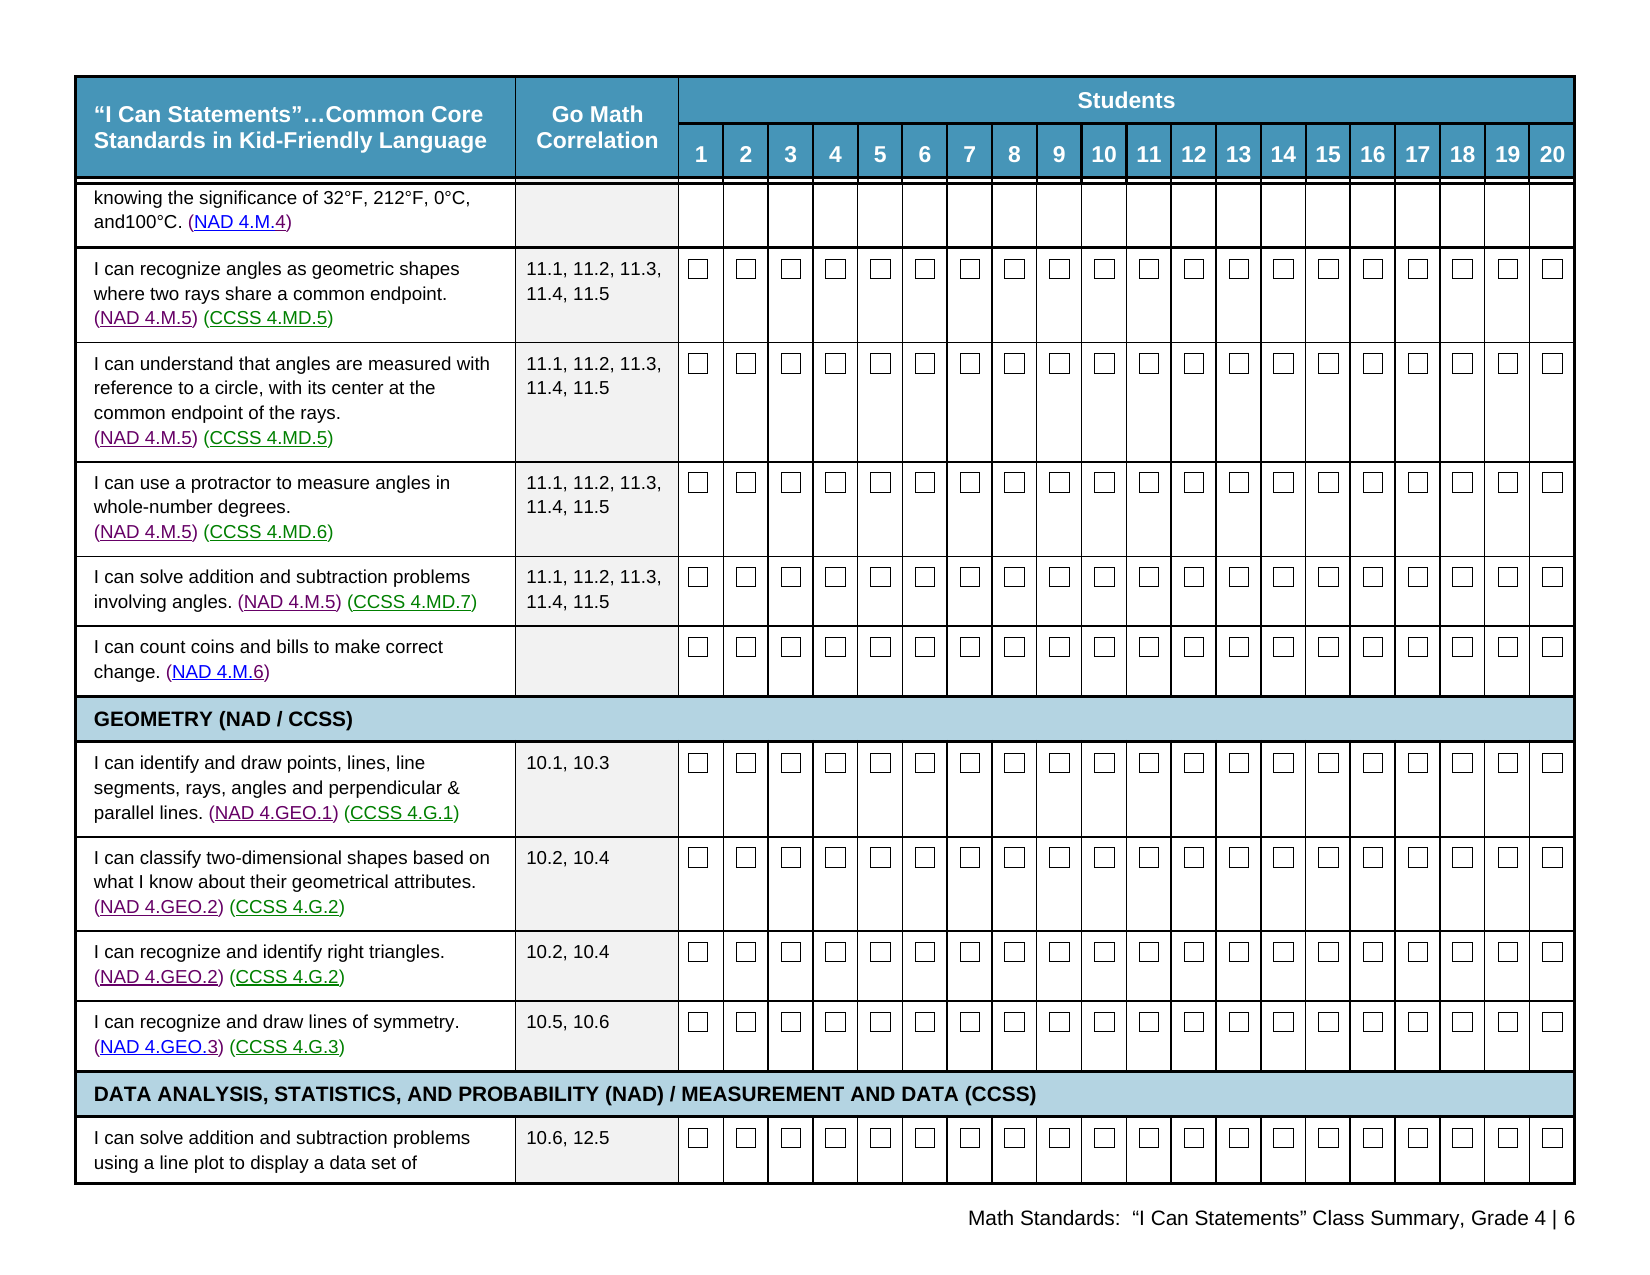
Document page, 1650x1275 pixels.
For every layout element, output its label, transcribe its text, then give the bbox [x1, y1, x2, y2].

table_cell [1396, 1118, 1439, 1182]
table_cell [993, 743, 1036, 836]
table_cell [1037, 557, 1081, 625]
table_cell [1217, 1002, 1260, 1070]
table_cell [1082, 343, 1126, 461]
table_cell [724, 743, 767, 836]
table_cell [814, 557, 857, 625]
table_cell [903, 343, 946, 461]
table_cell [769, 1002, 812, 1070]
table_cell [1530, 1118, 1573, 1182]
table_cell [1172, 343, 1215, 461]
table_cell [1172, 463, 1215, 556]
table_cell [1530, 627, 1573, 695]
table_cell [1127, 932, 1170, 1000]
table_cell [1485, 627, 1529, 695]
table_cell [1172, 838, 1215, 930]
table_cell [1441, 838, 1484, 930]
table_cell [724, 557, 767, 625]
table_cell [814, 1118, 857, 1182]
table_cell [993, 1002, 1036, 1070]
table_cell [1217, 932, 1260, 1000]
table_cell 3 [769, 125, 812, 176]
table_cell [1127, 1118, 1170, 1182]
table_cell [1217, 557, 1260, 625]
table_cell [1037, 838, 1081, 930]
table_cell [993, 932, 1036, 1000]
table_cell [1351, 932, 1394, 1000]
table_cell [1217, 463, 1260, 556]
table_cell [1396, 743, 1439, 836]
table_cell [679, 1118, 723, 1182]
table_cell 8 [993, 125, 1036, 176]
table_cell [1441, 932, 1484, 1000]
table_cell [903, 743, 946, 836]
table_cell [1441, 463, 1484, 556]
table_cell [858, 463, 902, 556]
table_header “I Can Statements”…Common Core Standards in Kid-Friendly Language [77, 78, 515, 176]
table_cell [1037, 1118, 1081, 1182]
table_cell [1530, 249, 1573, 342]
table_cell [1037, 343, 1081, 461]
table_cell [1082, 743, 1126, 836]
table_cell [1485, 932, 1529, 1000]
table_cell [993, 557, 1036, 625]
table_cell I can recognize and identify right triangles. (NAD 4.GEO.2) (CCSS 4.G.2) [77, 932, 515, 1000]
table_cell [724, 463, 767, 556]
table_cell [1530, 1002, 1573, 1070]
table_cell [903, 249, 946, 342]
table_cell [769, 743, 812, 836]
table_header Go Math Correlation [516, 78, 678, 176]
table_cell 11 [1128, 125, 1170, 176]
table_cell [814, 743, 857, 836]
table_cell [1172, 743, 1215, 836]
table_cell [903, 557, 946, 625]
table_cell [948, 343, 991, 461]
table_cell [1396, 343, 1439, 461]
table_cell 9 [1038, 125, 1080, 176]
table_cell [1127, 463, 1170, 556]
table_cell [77, 1118, 515, 1182]
table_cell [948, 627, 991, 695]
table_cell [1351, 743, 1394, 836]
table_cell [1306, 557, 1349, 625]
table_cell 11.1, 11.2, 11.3, 11.4, 11.5 [516, 249, 678, 342]
table_cell [679, 838, 723, 930]
table_cell [993, 343, 1036, 461]
table_cell [1172, 185, 1215, 246]
table_cell [1485, 1002, 1529, 1070]
table_cell [1127, 1002, 1170, 1070]
table_cell [858, 838, 902, 930]
table_cell 15 [1307, 125, 1349, 176]
table_cell [993, 1118, 1036, 1182]
table_cell [1262, 1002, 1305, 1070]
table_cell [1172, 1002, 1215, 1070]
table_cell [948, 463, 991, 556]
table_cell [948, 1118, 991, 1182]
table_cell [1082, 838, 1126, 930]
table_cell [903, 1118, 946, 1182]
table_cell [1441, 1118, 1484, 1182]
table_cell [1351, 463, 1394, 556]
table_cell [1441, 627, 1484, 695]
table_cell 10 [1083, 125, 1125, 176]
table_cell [1396, 185, 1439, 246]
table_cell [903, 627, 946, 695]
table_cell [1262, 249, 1305, 342]
table_cell [1306, 249, 1349, 342]
table_cell [1306, 932, 1349, 1000]
table_cell [1351, 557, 1394, 625]
table_cell [1082, 557, 1126, 625]
table_cell [1217, 249, 1260, 342]
table_cell [679, 343, 723, 461]
table_cell [1351, 838, 1394, 930]
table_cell [1530, 557, 1573, 625]
table_cell 20 [1530, 125, 1573, 176]
table_cell [1396, 932, 1439, 1000]
table_cell I can recognize angles as geometric shapes where two rays share a common endpoint. (NAD 4.M.5) (CCSS 4.MD.5) [77, 249, 515, 342]
table_cell 10.2, 10.4 [516, 932, 678, 1000]
table_cell [1262, 838, 1305, 930]
table_cell [858, 185, 902, 246]
table_cell [903, 932, 946, 1000]
table_cell [1127, 838, 1170, 930]
table_cell [1127, 249, 1170, 342]
table_cell [858, 627, 902, 695]
table_cell [679, 463, 723, 556]
table_cell [1172, 1118, 1215, 1182]
table_cell [903, 185, 946, 246]
table_cell 6 [903, 125, 946, 176]
table_cell [769, 1118, 812, 1182]
table_cell [1306, 463, 1349, 556]
table_cell [679, 932, 723, 1000]
table_cell [1441, 1002, 1484, 1070]
table_cell [1530, 343, 1573, 461]
table_cell [724, 1002, 767, 1070]
table_cell [814, 1002, 857, 1070]
table_cell [1217, 343, 1260, 461]
table_cell [814, 249, 857, 342]
table_cell [1082, 1118, 1126, 1182]
table_cell [1441, 557, 1484, 625]
table_cell 16 [1351, 125, 1394, 176]
table_cell [858, 1002, 902, 1070]
table_cell [903, 463, 946, 556]
table_cell [1485, 743, 1529, 836]
table_cell [1396, 627, 1439, 695]
table_cell [1441, 249, 1484, 342]
table_cell [1262, 343, 1305, 461]
table_cell [993, 185, 1036, 246]
table_cell [1306, 1002, 1349, 1070]
table_cell [1172, 627, 1215, 695]
table_cell [993, 463, 1036, 556]
table_cell [1306, 627, 1349, 695]
table_cell [948, 743, 991, 836]
table_cell [1485, 249, 1529, 342]
table_cell [1306, 343, 1349, 461]
table_cell [903, 1002, 946, 1070]
table_cell [858, 1118, 902, 1182]
table_cell [1082, 463, 1126, 556]
table_cell [1530, 185, 1573, 246]
table_cell [679, 627, 723, 695]
table_cell [1262, 185, 1305, 246]
table_cell 5 [859, 125, 901, 176]
table_cell [1262, 463, 1305, 556]
table_cell [1485, 185, 1529, 246]
table_cell [769, 627, 812, 695]
table_cell [1127, 343, 1170, 461]
table_cell [1530, 463, 1573, 556]
table_cell [993, 838, 1036, 930]
table_cell [1037, 249, 1081, 342]
table_cell 1 [679, 125, 722, 176]
table_cell [679, 743, 723, 836]
table_cell [1530, 743, 1573, 836]
table_cell [858, 343, 902, 461]
table_cell [858, 743, 902, 836]
table_cell 7 [948, 125, 991, 176]
table_cell [769, 557, 812, 625]
table_cell [516, 185, 678, 246]
table_cell [1396, 249, 1439, 342]
table_cell [769, 185, 812, 246]
table_cell [724, 1118, 767, 1182]
table_cell I can recognize and draw lines of symmetry. (NAD 4.GEO.3) (CCSS 4.G.3) [77, 1002, 515, 1070]
table_cell [1082, 185, 1126, 246]
table_cell 10.5, 10.6 [516, 1002, 678, 1070]
table_cell [1351, 1118, 1394, 1182]
table_cell [814, 463, 857, 556]
table_cell [948, 838, 991, 930]
table_cell [1351, 185, 1394, 246]
table_cell 10.2, 10.4 [516, 838, 678, 930]
table_cell [1306, 1118, 1349, 1182]
table_cell [769, 249, 812, 342]
table_cell [1082, 1002, 1126, 1070]
table_cell 11.1, 11.2, 11.3, 11.4, 11.5 [516, 557, 678, 625]
table_cell DATA ANALYSIS, STATISTICS, AND PROBABILITY (NAD) / MEASUREMENT AND DATA (CCSS) [77, 1073, 1573, 1115]
table_cell [1396, 557, 1439, 625]
table_cell [1082, 627, 1126, 695]
table_cell [1127, 627, 1170, 695]
table_cell [814, 343, 857, 461]
table_cell [1485, 463, 1529, 556]
table_cell [769, 932, 812, 1000]
table_cell [1351, 343, 1394, 461]
table_cell [814, 932, 857, 1000]
table_cell [1530, 838, 1573, 930]
table_cell [858, 932, 902, 1000]
table_cell [1082, 932, 1126, 1000]
table_cell [1306, 838, 1349, 930]
table_cell [1485, 557, 1529, 625]
table_cell [858, 557, 902, 625]
table_cell [1485, 1118, 1529, 1182]
table_cell [1396, 463, 1439, 556]
table_cell [1037, 185, 1081, 246]
table_cell [948, 932, 991, 1000]
table_cell [1262, 743, 1305, 836]
table_cell 12 [1172, 125, 1215, 176]
table_cell I can understand that angles are measured with reference to a circle, with its center at the common endpoint of the rays. (NAD 4.M.5) (CCSS 4.MD.5) [77, 343, 515, 461]
table_cell [769, 838, 812, 930]
table_cell [1037, 743, 1081, 836]
table_cell 10.6, 12.5 [516, 1118, 678, 1182]
table_cell [1217, 1118, 1260, 1182]
table_cell 17 [1396, 125, 1439, 176]
table_cell [814, 838, 857, 930]
table_cell [1037, 1002, 1081, 1070]
table_cell GEOMETRY (NAD / CCSS) [77, 698, 1573, 740]
table_cell [724, 627, 767, 695]
table_cell I can count coins and bills to make correct change. (NAD 4.M.6) [77, 627, 515, 695]
table_cell [1351, 1002, 1394, 1070]
table_cell [1485, 343, 1529, 461]
table_cell 11.1, 11.2, 11.3, 11.4, 11.5 [516, 463, 678, 556]
table_cell [1127, 557, 1170, 625]
table_cell 19 [1486, 125, 1528, 176]
table_cell I can solve addition and subtraction problems involving angles. (NAD 4.M.5) (CCSS 4.MD.7) [77, 557, 515, 625]
table_cell [858, 249, 902, 342]
table_cell [993, 627, 1036, 695]
table_cell [516, 627, 678, 695]
table_cell 2 [724, 125, 767, 176]
table_cell [1037, 463, 1081, 556]
table_cell [814, 627, 857, 695]
table_cell [1037, 627, 1081, 695]
table_cell [1441, 743, 1484, 836]
table_cell [993, 249, 1036, 342]
table_cell [1127, 185, 1170, 246]
table_cell [1127, 743, 1170, 836]
table_cell [948, 1002, 991, 1070]
table_header Students [679, 78, 1573, 122]
table_cell [769, 343, 812, 461]
table_cell [1217, 743, 1260, 836]
table_cell [903, 838, 946, 930]
table_cell [769, 463, 812, 556]
table_cell [1306, 185, 1349, 246]
table_cell [724, 185, 767, 246]
table_cell I can identify and draw points, lines, line segments, rays, angles and perpendicular & parallel lines. (NAD 4.GEO.1) (CCSS 4.G.1) [77, 743, 515, 836]
table_cell I can use a protractor to measure angles in whole-number degrees. (NAD 4.M.5) (CCSS 4.MD.6) [77, 463, 515, 556]
table_cell [1396, 838, 1439, 930]
table_cell [1306, 743, 1349, 836]
table_cell [1441, 185, 1484, 246]
table_cell [1217, 838, 1260, 930]
table_cell [948, 185, 991, 246]
table_cell 11.1, 11.2, 11.3, 11.4, 11.5 [516, 343, 678, 461]
table_cell [1351, 627, 1394, 695]
table_cell [948, 557, 991, 625]
table_cell [724, 838, 767, 930]
table_cell [679, 557, 723, 625]
table_cell [679, 1002, 723, 1070]
table_cell [724, 343, 767, 461]
table_cell I can classify two-dimensional shapes based on what I know about their geometrical attributes. (NAD 4.GEO.2) (CCSS 4.G.2) [77, 838, 515, 930]
table_cell [1217, 185, 1260, 246]
table_cell [1217, 627, 1260, 695]
table_cell [1351, 249, 1394, 342]
table_cell [1262, 557, 1305, 625]
table_cell [1530, 932, 1573, 1000]
table_cell [1262, 1118, 1305, 1182]
table_cell [1262, 627, 1305, 695]
table_cell [724, 932, 767, 1000]
table_cell [1396, 1002, 1439, 1070]
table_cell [77, 185, 515, 246]
table_cell [1172, 557, 1215, 625]
table_cell [1082, 249, 1126, 342]
table_cell 14 [1262, 125, 1305, 176]
table_cell [724, 249, 767, 342]
table_cell [814, 185, 857, 246]
table_cell [1037, 932, 1081, 1000]
table_cell [1441, 343, 1484, 461]
table_cell [1172, 249, 1215, 342]
table_cell [1262, 932, 1305, 1000]
table_cell [679, 185, 723, 246]
table_cell 4 [814, 125, 857, 176]
table_cell [1485, 838, 1529, 930]
table_cell [679, 249, 723, 342]
table_cell [948, 249, 991, 342]
table_cell 18 [1441, 125, 1484, 176]
table_cell 13 [1217, 125, 1260, 176]
table_cell [1172, 932, 1215, 1000]
table_cell 10.1, 10.3 [516, 743, 678, 836]
